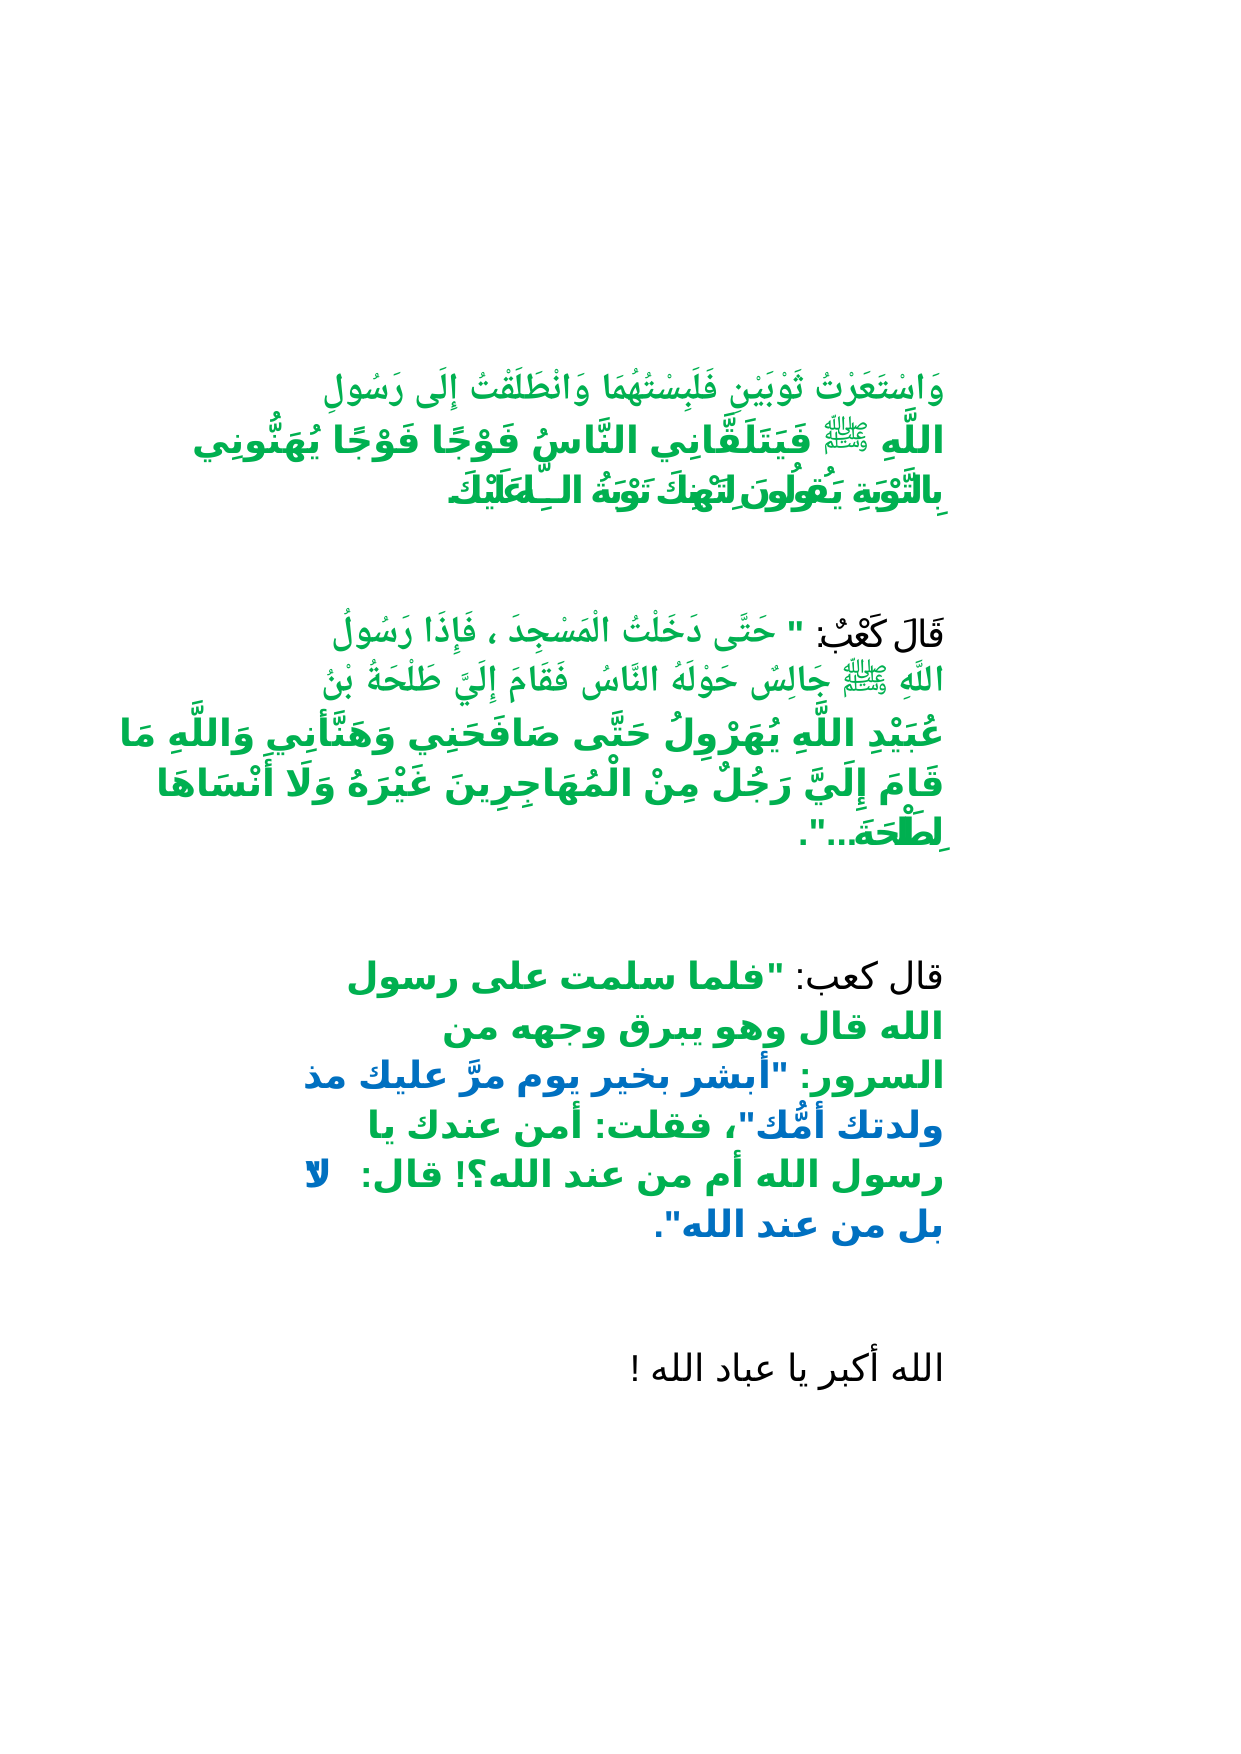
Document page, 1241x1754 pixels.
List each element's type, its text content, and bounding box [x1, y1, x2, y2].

text قال كعب: "فلما سلمت على رسول الله قال وهو يبرق وجهه من السرور: "أبشر بخير يوم مرَّ عليك مذ ولدتك أمُّك"، فقلت: أمن عندك يا رسول الله أم من عند الله؟! قال: "لا بل من عند الله". [295, 954, 945, 1245]
text قَالَ كَعْبٌ: " حَتَّى دَخَلْتُ الْمَسْجِدَ ، فَإِذَا رَسُولُ اللَّهِ ﷺ جَالِسٌ حَوْلَهُ النَّاسُ فَقَامَ إِلَيَّ طَلْحَةُ بْنُ عُبَيْدِ اللَّهِ يُهَرْوِلُ حَتَّى صَافَحَنِي وَهَنَّأنِي وَاللَّهِ مَا قَامَ إِلَيَّ رَجُلٌ مِنْ الْمُهَاجِرِينَ غَيْرَهُ وَلَا أَنْسَاهَا لِطَلْحَةَ...". [295, 612, 945, 853]
text وَاسْتَعَرْتُ ثَوْبَيْنِ فَلَبِسْتُهُمَا وَانْطَلَقْتُ إِلَى رَسُولِ اللَّهِ ﷺ فَيَتَلَقَّانِي النَّاسُ فَوْجًا فَوْجًا يُهَنُّونِي بِالتَّوْبَةِ يَقُولُونَ لِتَهْنِكَ تَوْبَةُ اللَّهِ عَلَيْكَ. [295, 369, 945, 511]
text الله أكبر يا عباد الله ! [295, 1346, 945, 1389]
